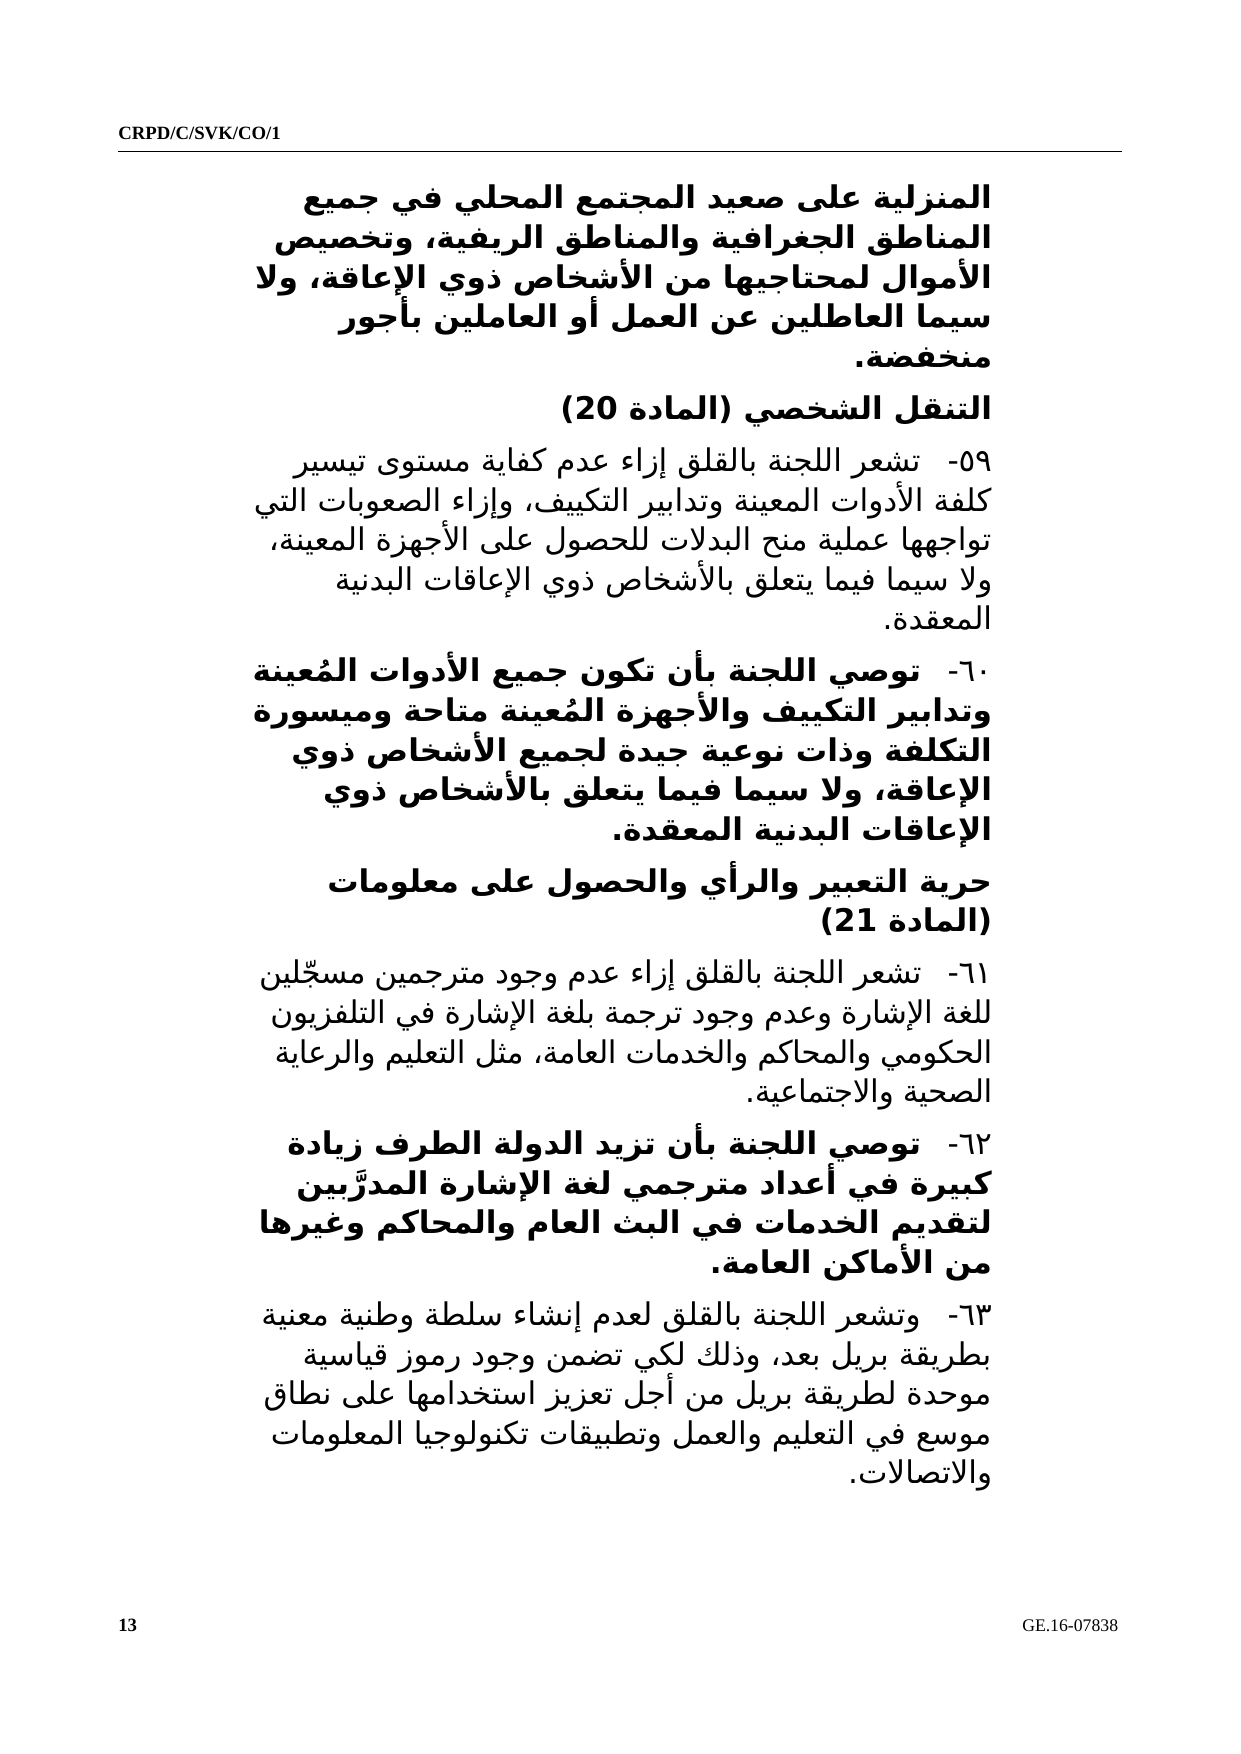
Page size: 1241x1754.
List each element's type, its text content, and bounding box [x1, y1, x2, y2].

text ٥٩- تشعر اللجنة بالقلق إزاء عدم كفاية مستوى تيسير كلفة الأدوات المعينة وتدابير التكييف، وإزاء الصعوبات التي تواجهها عملية منح البدلات للحصول على الأجهزة المعينة، ولا سيما فيما يتعلق بالأشخاص ذوي الإعاقات البدنية المعقدة. [248, 440, 992, 638]
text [248, 177, 992, 375]
text ٦٠- توصي اللجنة بأن تكون جميع الأدوات المُعينة وتدابير التكييف والأجهزة المُعينة متاحة وميسورة التكلفة وذات نوعية جيدة لجميع الأشخاص ذوي الإعاقة، ولا سيما فيما يتعلق بالأشخاص ذوي الإعاقات البدنية المعقدة. [248, 650, 992, 848]
text ٦٣- وتشعر اللجنة بالقلق لعدم إنشاء سلطة وطنية معنية بطريقة بريل بعد، وذلك لكي تضمن وجود رموز قياسية موحدة لطريقة بريل من أجل تعزيز استخدامها على نطاق موسع في التعليم والعمل وتطبيقات تكنولوجيا المعلومات والاتصالات. [248, 1294, 992, 1492]
text حرية التعبير والرأي والحصول على معلومات (المادة 21) [248, 861, 1122, 940]
text ٦٢- توصي اللجنة بأن تزيد الدولة الطرف زيادة كبيرة في أعداد مترجمي لغة الإشارة المدرَّبين لتقديم الخدمات في البث العام والمحاكم وغيرها من الأماكن العامة. [248, 1123, 992, 1281]
text التنقل الشخصي (المادة 20) [248, 388, 1122, 427]
text ٦١- تشعر اللجنة بالقلق إزاء عدم وجود مترجمين مسجّلين للغة الإشارة وعدم وجود ترجمة بلغة الإشارة في التلفزيون الحكومي والمحاكم والخدمات العامة، مثل التعليم والرعاية الصحية والاجتماعية. [248, 952, 992, 1111]
